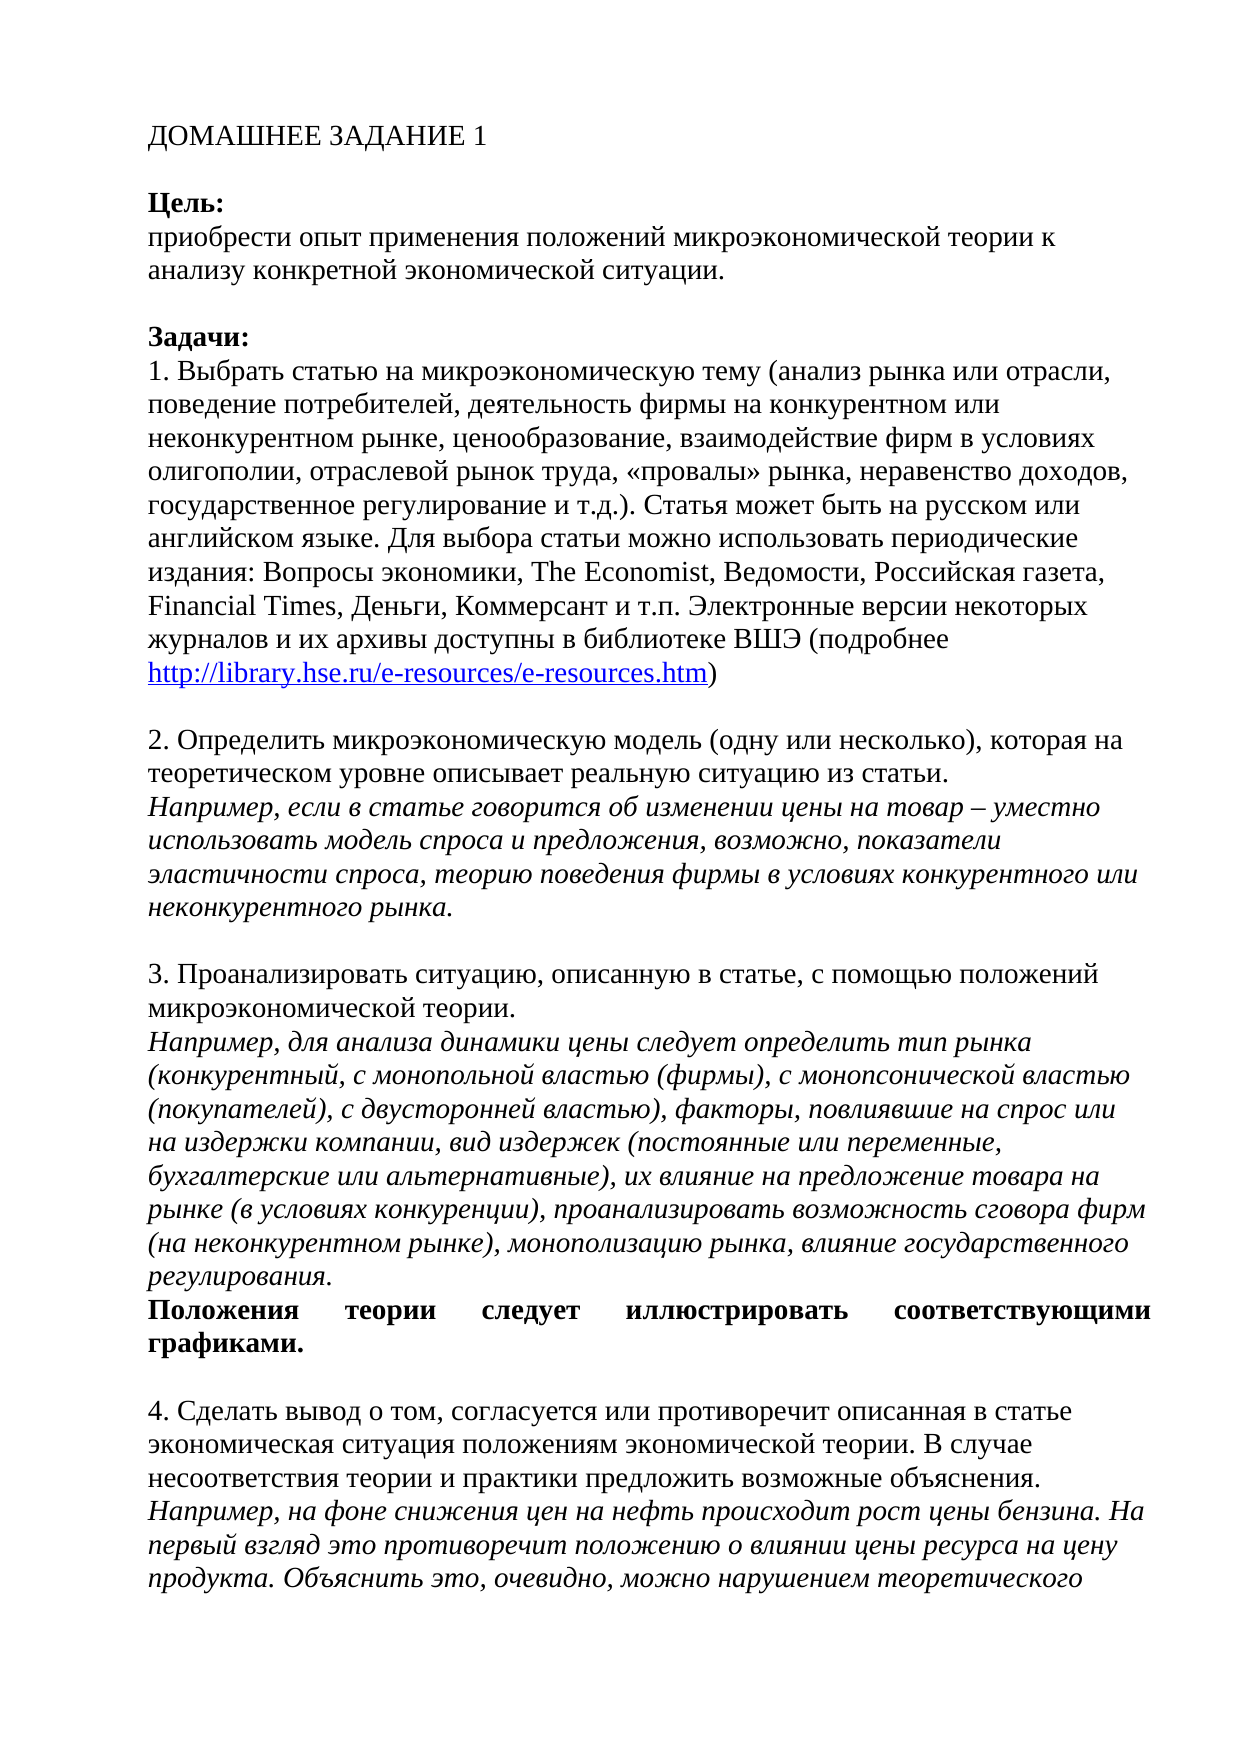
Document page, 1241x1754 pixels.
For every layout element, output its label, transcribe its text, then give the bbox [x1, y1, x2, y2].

text Цель: [148, 185, 1152, 219]
text 2. Определить микроэкономическую модель (одну или несколько), которая на теоретическом уровне описывает реальную ситуацию из статьи. [148, 722, 1152, 789]
text Положения теории следует иллюстрировать соответствующими графиками. [148, 1292, 1152, 1359]
text 1. Выбрать статью на микроэкономическую тему (анализ рынка или отрасли, поведение потребителей, деятельность фирмы на конкурентном или неконкурентном рынке, ценообразование, взаимодействие фирм в условиях олигополии, отраслевой рынок труда, «провалы» рынка, неравенство доходов, государственное регулирование и т.д.). Статья может быть на русском или английском языке. Для выбора статьи можно использовать периодические издания: Вопросы экономики, The Economist, Ведомости, Российская газета, Financial Times, Деньги, Коммерсант и т.п. Электронные версии некоторых журналов и их архивы доступны в библиотеке ВШЭ (подробнее http://library.hse.ru/e-resources/e-resources.htm) [148, 353, 1152, 688]
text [148, 1393, 1152, 1594]
text Задачи: [148, 319, 1152, 353]
text Например, для анализа динамики цены следует определить тип рынка (конкурентный, с монопольной властью (фирмы), с монопсонической властью (покупателей), с двусторонней властью), факторы, повлиявшие на спрос или на издержки компании, вид издержек (постоянные или переменные, бухгалтерские или альтернативные), их влияние на предложение товара на рынке (в условиях конкуренции), проанализировать возможность сговора фирм (на неконкурентном рынке), монополизацию рынка, влияние государственного регулирования. [148, 1024, 1152, 1292]
text 3. Проанализировать ситуацию, описанную в статье, с помощью положений микроэкономической теории. [148, 957, 1152, 1024]
text ДОМАШНЕЕ ЗАДАНИЕ 1 [148, 118, 1152, 152]
text Например, если в статье говорится об изменении цены на товар – уместно использовать модель спроса и предложения, возможно, показатели эластичности спроса, теорию поведения фирмы в условиях конкурентного или неконкурентного рынка. [148, 789, 1152, 923]
text приобрести опыт применения положений микроэкономической теории к анализу конкретной экономической ситуации. [148, 219, 1152, 286]
